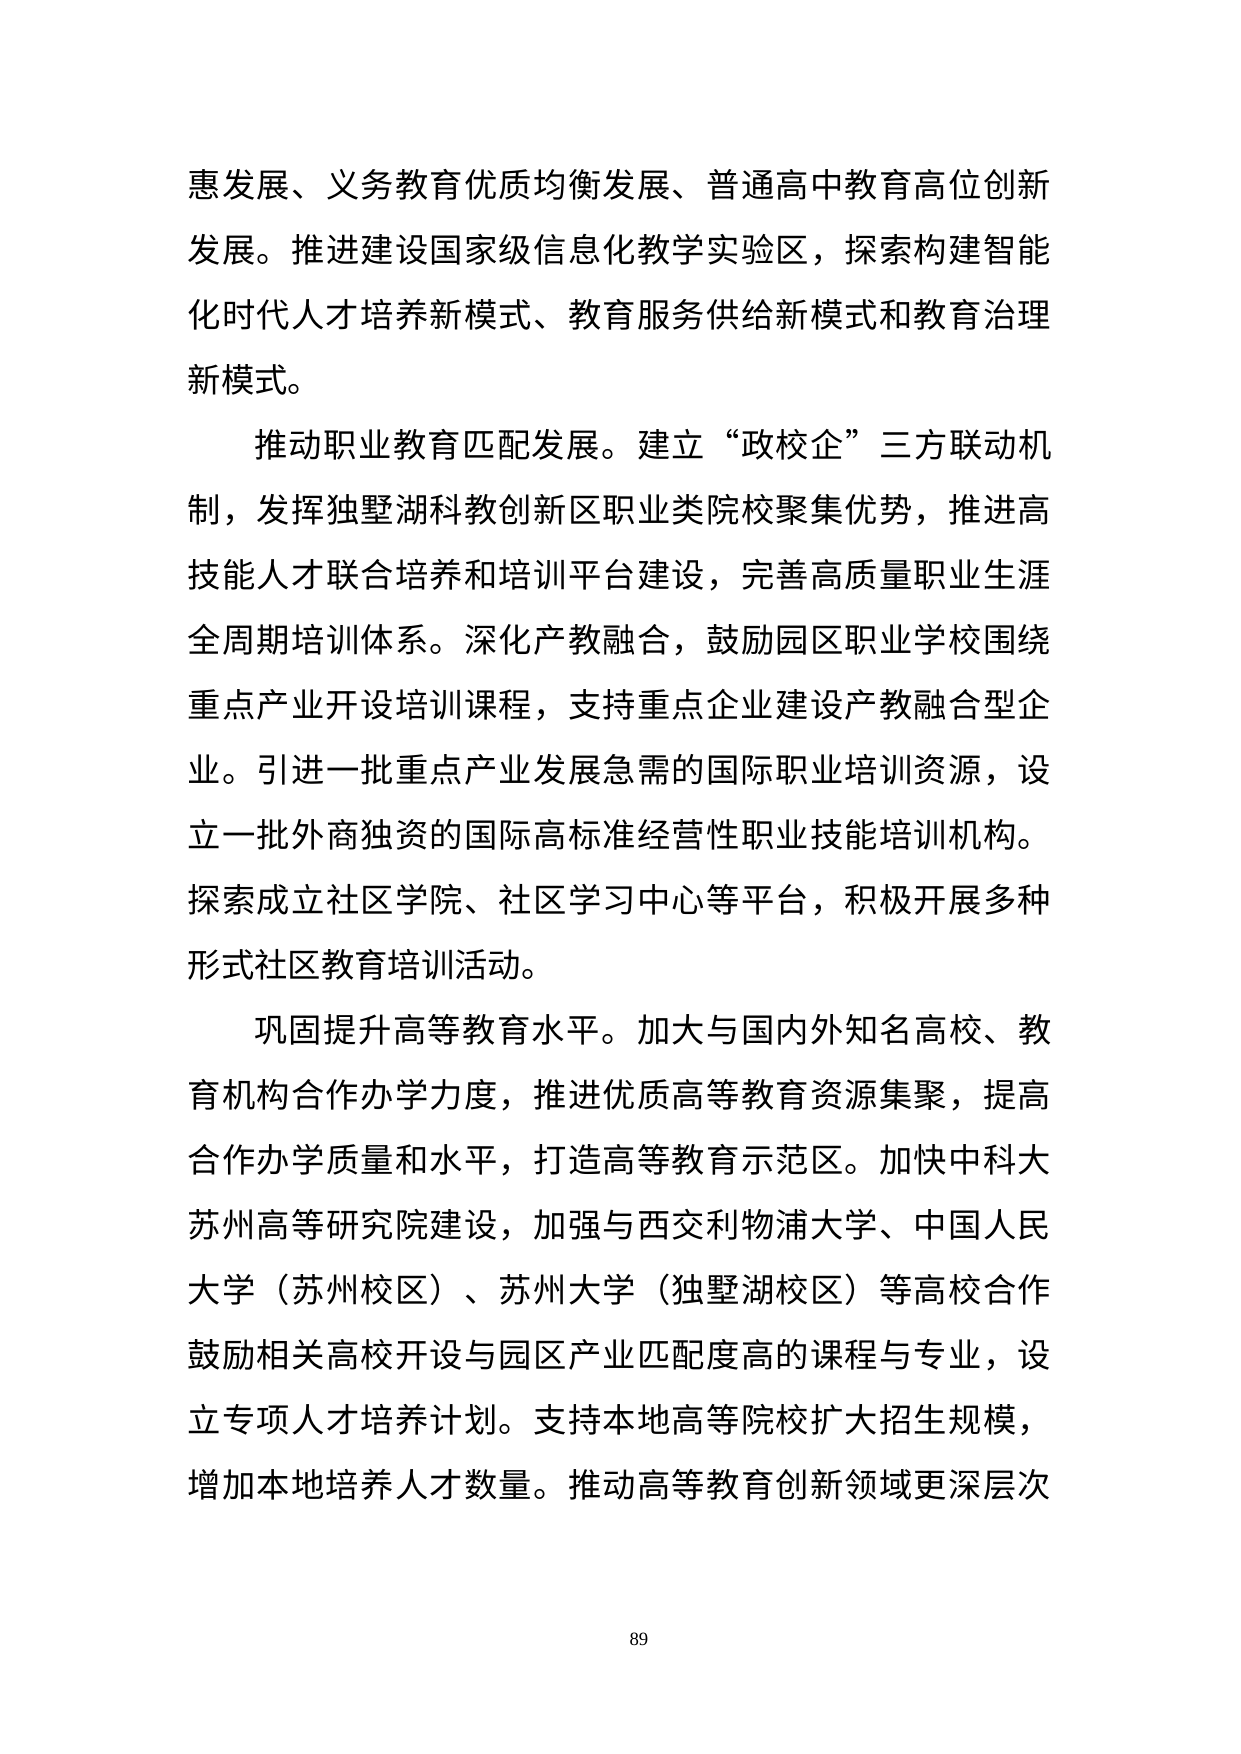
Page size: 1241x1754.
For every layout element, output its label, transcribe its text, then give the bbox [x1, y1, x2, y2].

text 推动职业教育匹配发展。建立“政校企”三方联动机制，发挥独墅湖科教创新区职业类院校聚集优势，推进高技能人才联合培养和培训平台建设，完善高质量职业生涯全周期培训体系。深化产教融合，鼓励园区职业学校围绕重点产业开设培训课程，支持重点企业建设产教融合型企业。引进一批重点产业发展急需的国际职业培训资源，设立一批外商独资的国际高标准经营性职业技能培训机构。探索成立社区学院、社区学习中心等平台，积极开展多种形式社区教育培训活动。 [187, 410, 1053, 995]
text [187, 150, 1053, 410]
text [187, 995, 1053, 1515]
